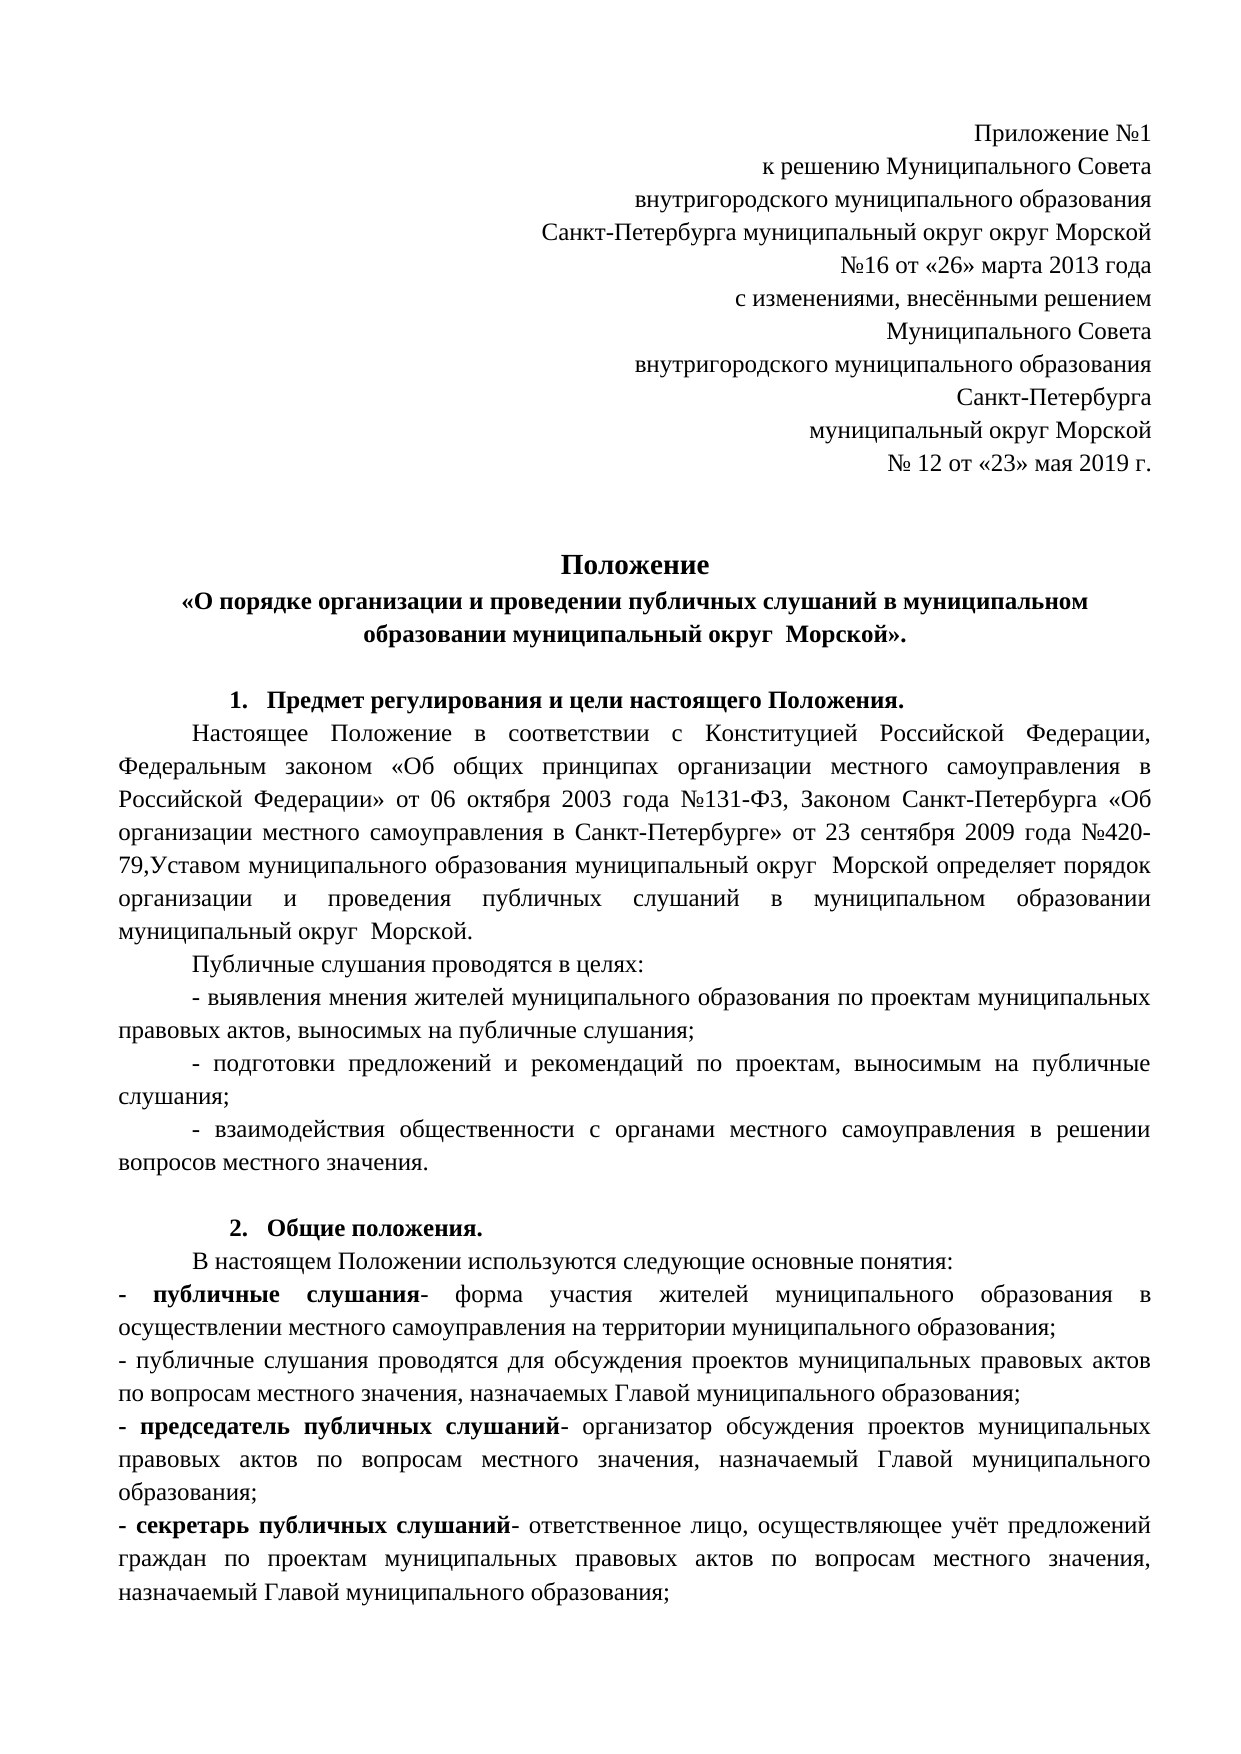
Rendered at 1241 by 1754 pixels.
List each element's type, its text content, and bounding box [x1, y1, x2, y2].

list Общие положения. [229, 1213, 1152, 1242]
text Публичные слушания проводятся в целях: [118, 949, 1152, 978]
text - подготовки предложений и рекомендаций по проектам, выносимым на публичные слушания; [118, 1048, 1152, 1110]
text Настоящее Положение в соответствии с Конституцией Российской Федерации, Федеральным законом «Об общих принципах организации местного самоуправления в Российской Федерации» от 06 октября 2003 года №131-ФЗ, Законом Санкт-Петербурга «Об организации местного самоуправления в Санкт-Петербурге» от 23 сентября 2009 года №420-79,Уставом муниципального образования муниципальный округ Морской определяет порядок организации и проведения публичных слушаний в муниципальном образовании муниципальный округ Морской. [118, 718, 1152, 945]
text Положение [118, 547, 1152, 581]
text к решению Муниципального Совета [118, 151, 1152, 180]
text внутригородского муниципального образования [118, 184, 1152, 213]
text «О порядке организации и проведении публичных слушаний в муниципальном образовании муниципальный округ Морской». [118, 586, 1152, 648]
text Муниципального Совета [118, 316, 1152, 345]
text №16 от «26» марта 2013 года [118, 250, 1152, 279]
text с изменениями, внесёнными решением [118, 283, 1152, 312]
text - председатель публичных слушаний- организатор обсуждения проектов муниципальных правовых актов по вопросам местного значения, назначаемый Главой муниципального образования; [118, 1411, 1152, 1506]
text Санкт-Петербурга [118, 382, 1152, 411]
text - публичные слушания проводятся для обсуждения проектов муниципальных правовых актов по вопросам местного значения, назначаемых Главой муниципального образования; [118, 1345, 1152, 1407]
text № 12 от «23» мая 2019 г. [118, 448, 1152, 477]
text - секретарь публичных слушаний- ответственное лицо, осуществляющее учёт предложений граждан по проектам муниципальных правовых актов по вопросам местного значения, назначаемый Главой муниципального образования; [118, 1511, 1152, 1605]
text внутригородского муниципального образования [118, 349, 1152, 378]
list Предмет регулирования и цели настоящего Положения. [229, 685, 1152, 714]
text муниципальный округ Морской [118, 415, 1152, 444]
text - взаимодействия общественности с органами местного самоуправления в решении вопросов местного значения. [118, 1114, 1152, 1176]
text Приложение №1 [118, 118, 1152, 147]
text Санкт-Петербурга муниципальный округ округ Морской [118, 217, 1152, 246]
text - выявления мнения жителей муниципального образования по проектам муниципальных правовых актов, выносимых на публичные слушания; [118, 982, 1152, 1044]
text В настоящем Положении используются следующие основные понятия: [192, 1246, 1152, 1275]
text - публичные слушания- форма участия жителей муниципального образования в осуществлении местного самоуправления на территории муниципального образования; [118, 1279, 1152, 1341]
